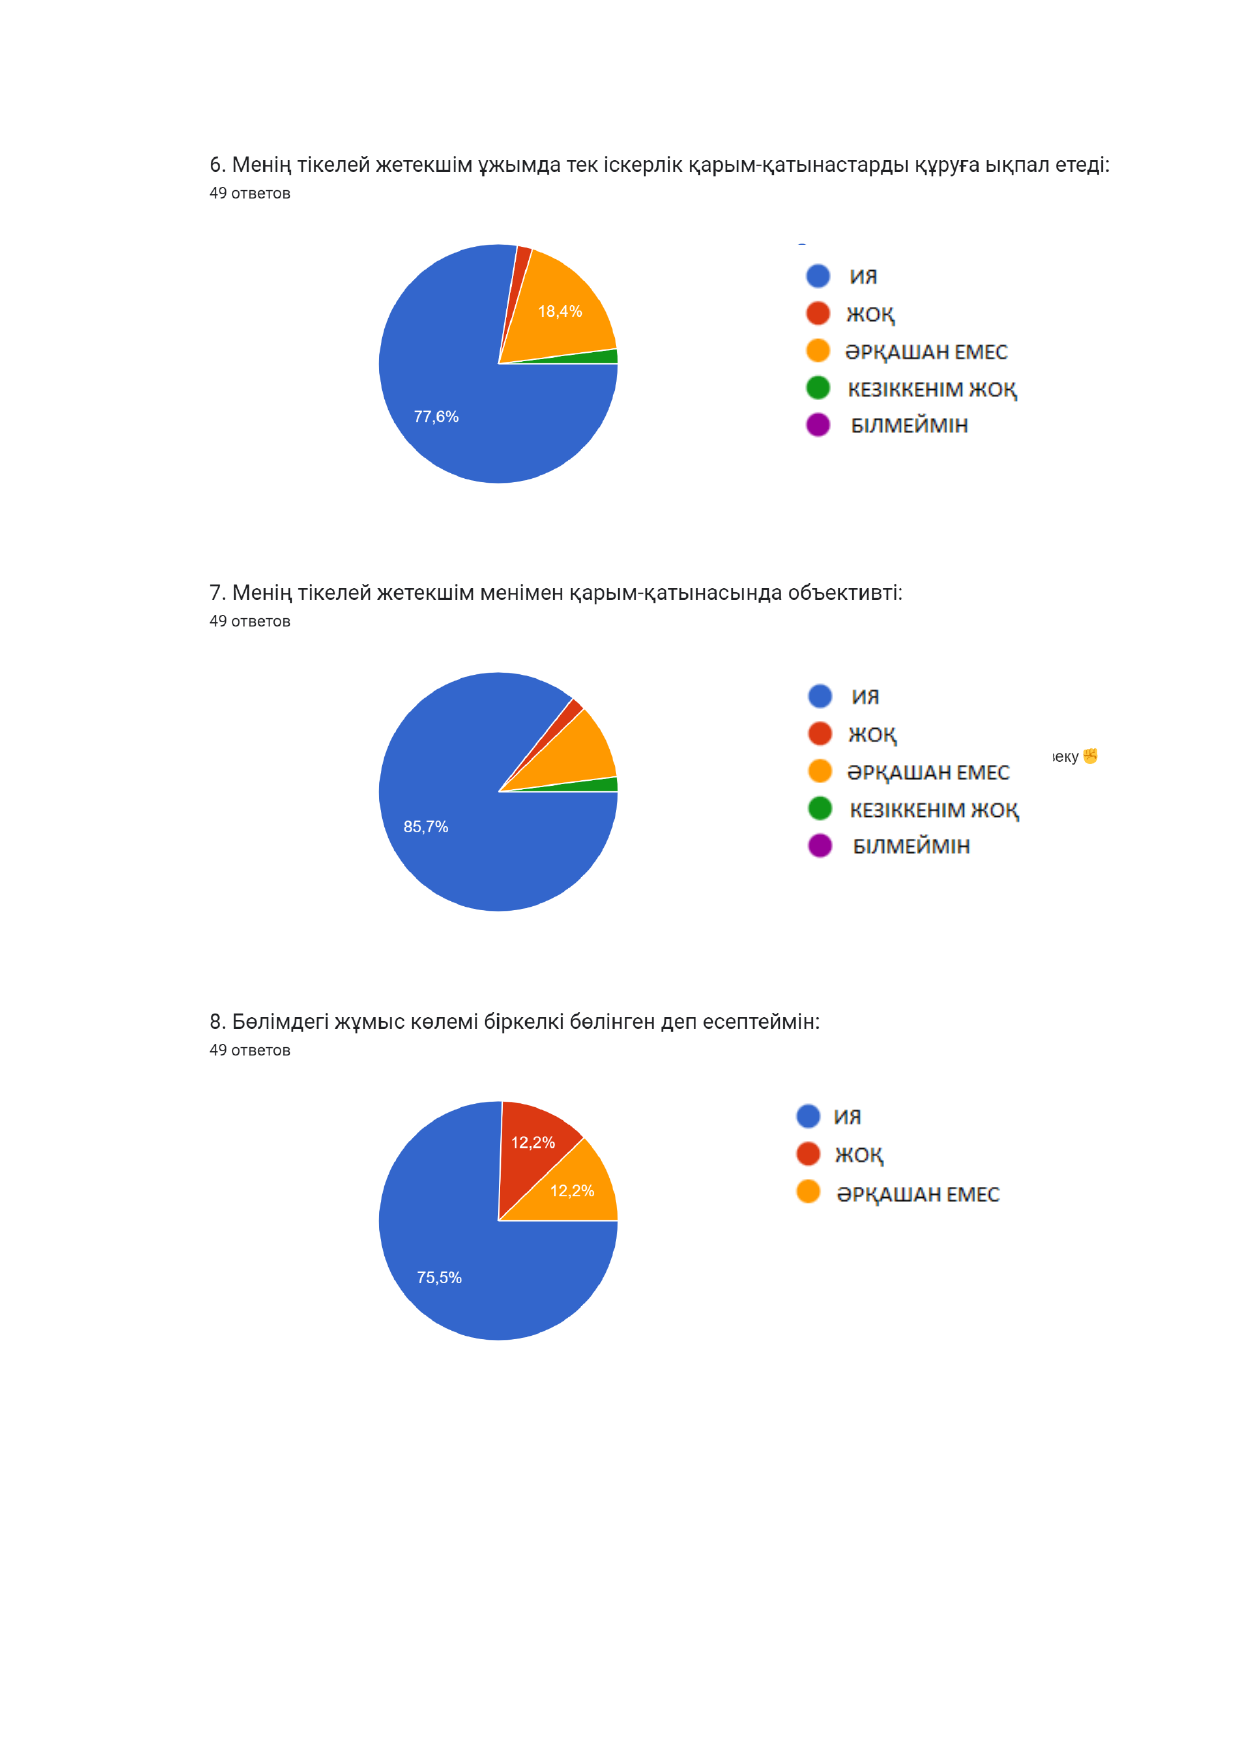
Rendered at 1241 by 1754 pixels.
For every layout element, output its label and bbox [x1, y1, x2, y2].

picture [177, 547, 1152, 957]
picture [177, 975, 1152, 1386]
picture [177, 118, 1152, 529]
